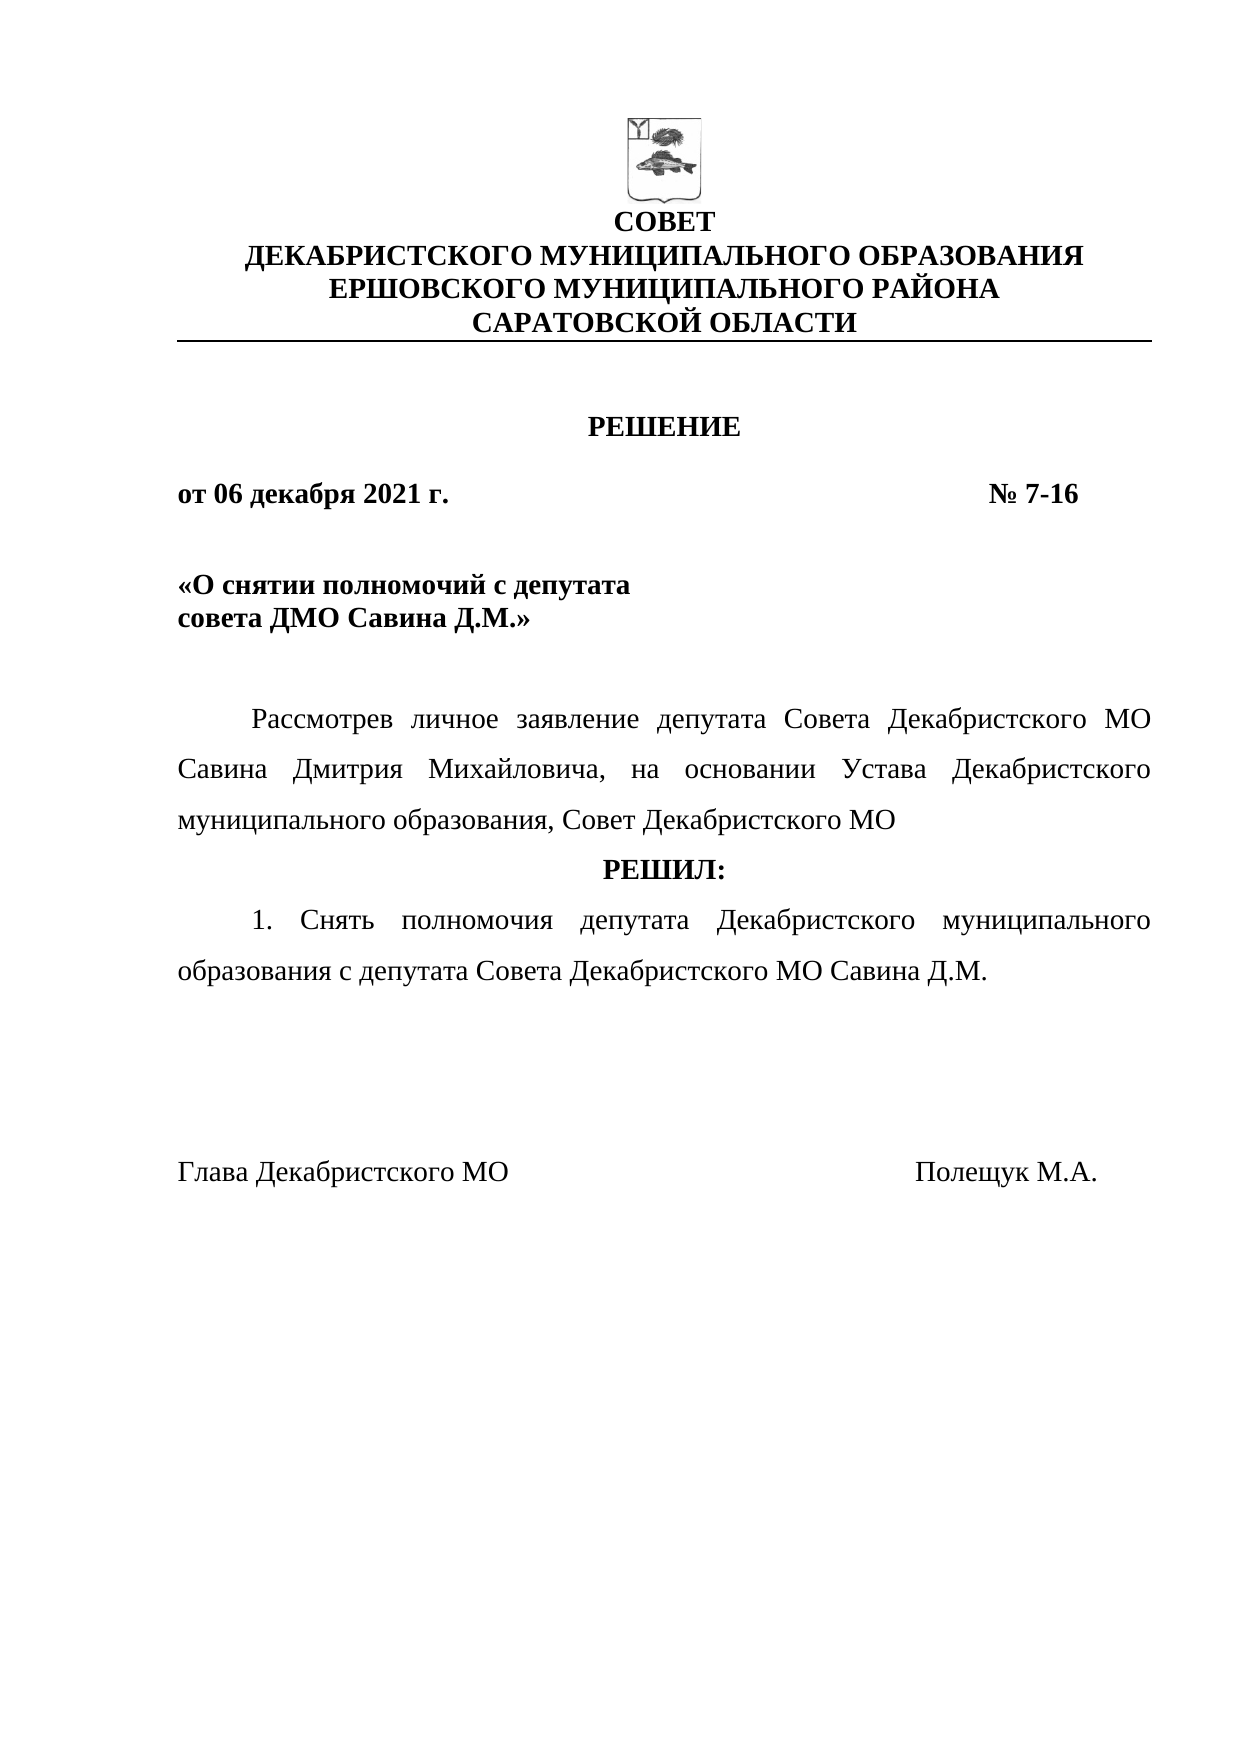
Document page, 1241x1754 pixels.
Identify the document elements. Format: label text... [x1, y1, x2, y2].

text ДЕКАБРИСТСКОГО МУНИЦИПАЛЬНОГО ОБРАЗОВАНИЯ [177, 238, 1152, 271]
text «О снятии полномочий с депутата [177, 567, 1152, 601]
picture [627, 118, 702, 204]
text РЕШЕНИЕ [177, 409, 1152, 442]
text РЕШИЛ: [177, 852, 1152, 886]
text ЕРШОВСКОГО МУНИЦИПАЛЬНОГО РАЙОНА [177, 271, 1152, 305]
text САРАТОВСКОЙ ОБЛАСТИ [177, 305, 1152, 340]
text Рассмотрев личное заявление депутата Совета Декабристского МО Савина Дмитрия Михайловича, на основании Устава Декабристского муниципального образования, Совет Декабристского МО [177, 701, 1152, 835]
text от 06 декабря 2021 г. № 7-16 [177, 476, 1152, 509]
text 1. Снять полномочия депутата Декабристского муниципального образования с депутата Совета Декабристского МО Савина Д.М. [177, 902, 1152, 986]
text совета ДМО Савина Д.М.» [177, 601, 1152, 634]
text СОВЕТ [177, 204, 1152, 238]
text Глава Декабристского МО Полещук М.А. [177, 1154, 1152, 1188]
